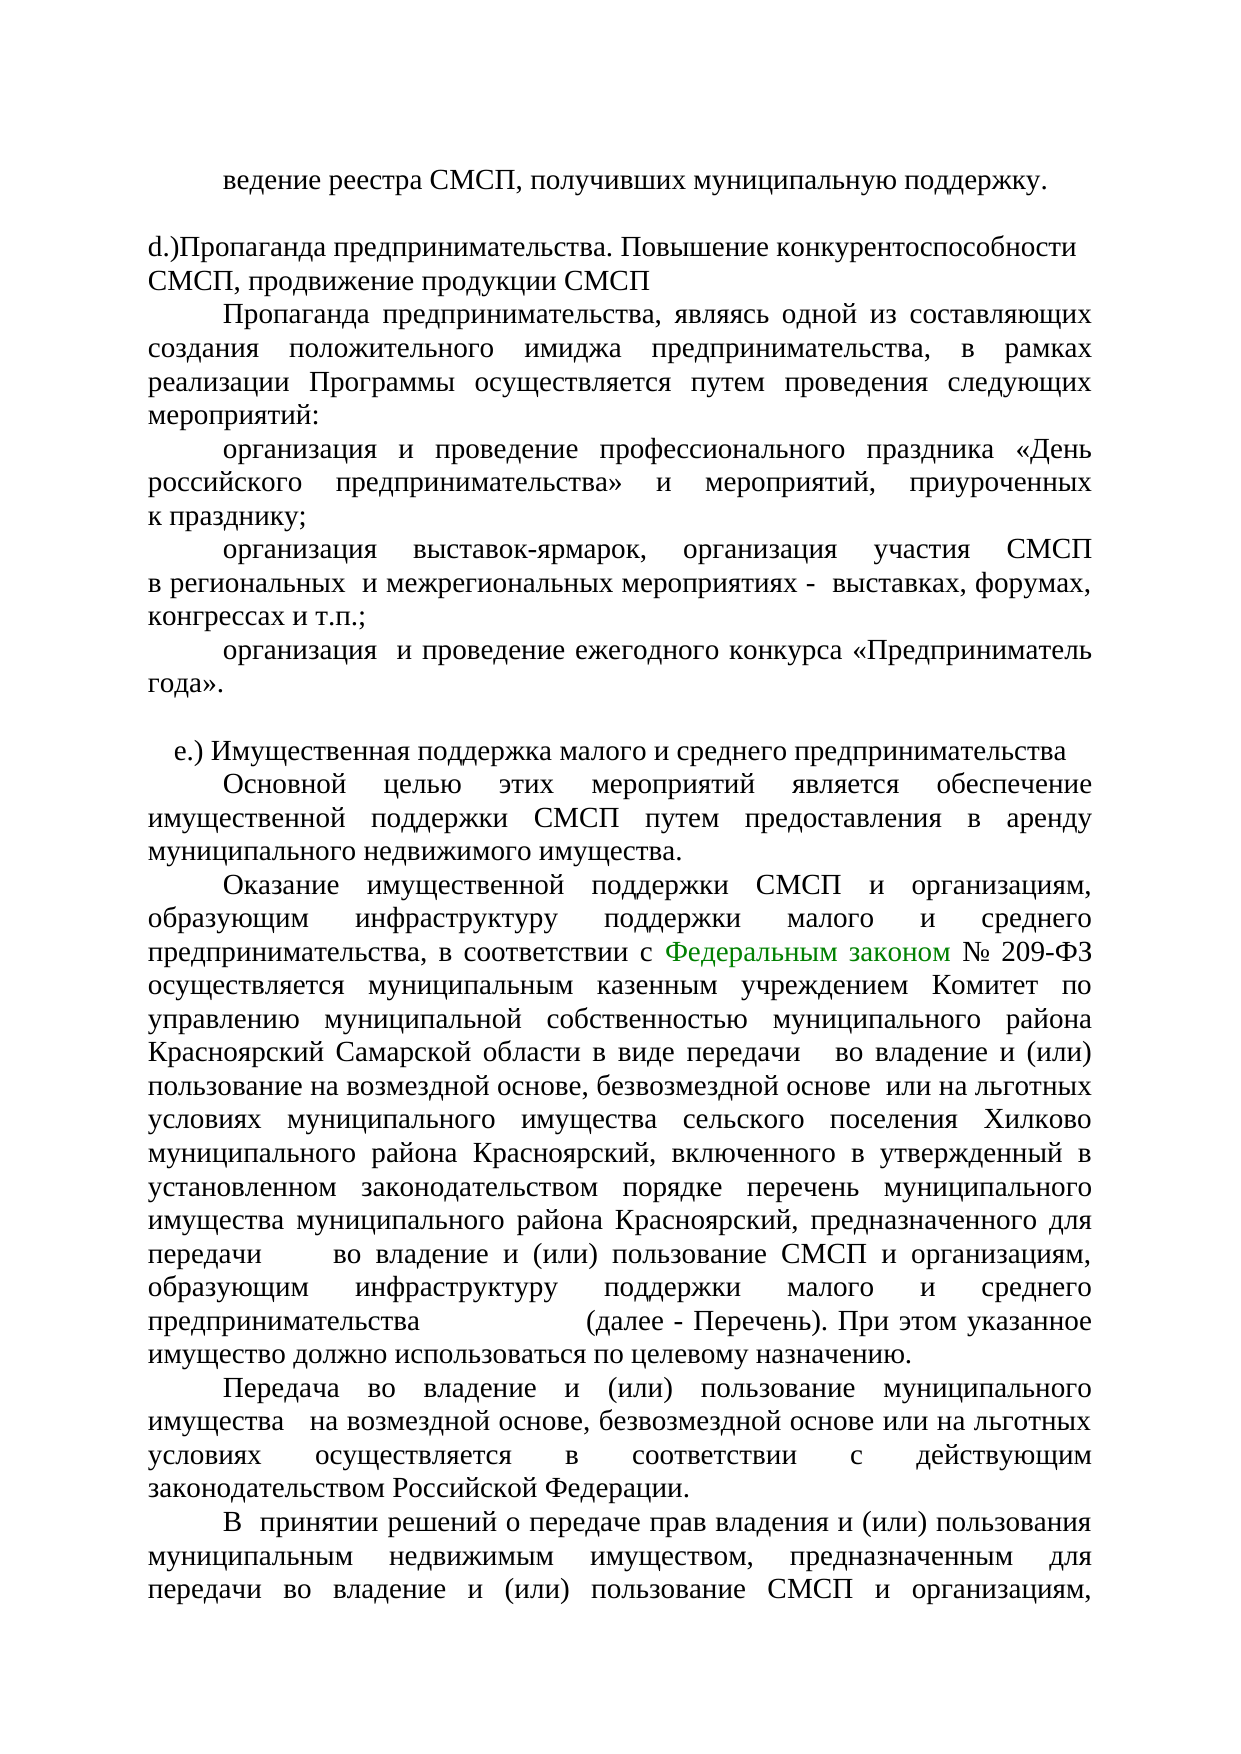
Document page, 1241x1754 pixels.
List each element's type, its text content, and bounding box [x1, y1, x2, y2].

subtitle Пропаганда предпринимательства, являясь одной из составляющих создания положительного имиджа предпринимательства, в рамках реализации Программы осуществляется путем проведения следующих мероприятий: [148, 297, 1093, 431]
text Передача во владение и (или) пользование муниципального имущества на возмездной основе, безвозмездной основе или на льготных условиях осуществляется в соответствии с действующим законодательством Российской Федерации. [148, 1370, 1093, 1504]
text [148, 1504, 1093, 1605]
text d.)Пропаганда предпринимательства. Повышение конкурентоспособности СМСП, продвижение продукции СМСП [148, 229, 1093, 297]
text Основной целью этих мероприятий является обеспечение имущественной поддержки СМСП путем предоставления в аренду муниципального недвижимого имущества. [148, 766, 1093, 867]
text Оказание имущественной поддержки СМСП и организациям, образующим инфраструктуру поддержки малого и среднего предпринимательства, в соответствии с Федеральным законом № 209-ФЗ осуществляется муниципальным казенным учреждением Комитет по управлению муниципальной собственностью муниципального района Красноярский Самарской области в виде передачи во владение и (или) пользование на возмездной основе, безвозмездной основе или на льготных условиях муниципального имущества сельского поселения Хилково муниципального района Красноярский, включенного в утвержденный в установленном законодательством порядке перечень муниципального имущества муниципального района Красноярский, предназначенного для передачи во владение и (или) пользование СМСП и организациям, образующим инфраструктуру поддержки малого и среднего предпринимательства (далее - Перечень). При этом указанное имущество должно использоваться по целевому назначению. [148, 867, 1093, 1370]
text организация выставок-ярмарок, организация участия СМСП в региональных и межрегиональных мероприятиях - выставках, форумах, конгрессах и т.п.; [148, 531, 1093, 632]
text организация и проведение профессионального праздника «День российского предпринимательства» и мероприятий, приуроченных к празднику; [148, 431, 1093, 531]
subtitle e.) Имущественная поддержка малого и среднего предпринимательства [148, 733, 1093, 766]
text ведение реестра СМСП, получивших муниципальную поддержку. [148, 162, 1093, 196]
text организация и проведение ежегодного конкурса «Предприниматель года». [148, 632, 1093, 699]
